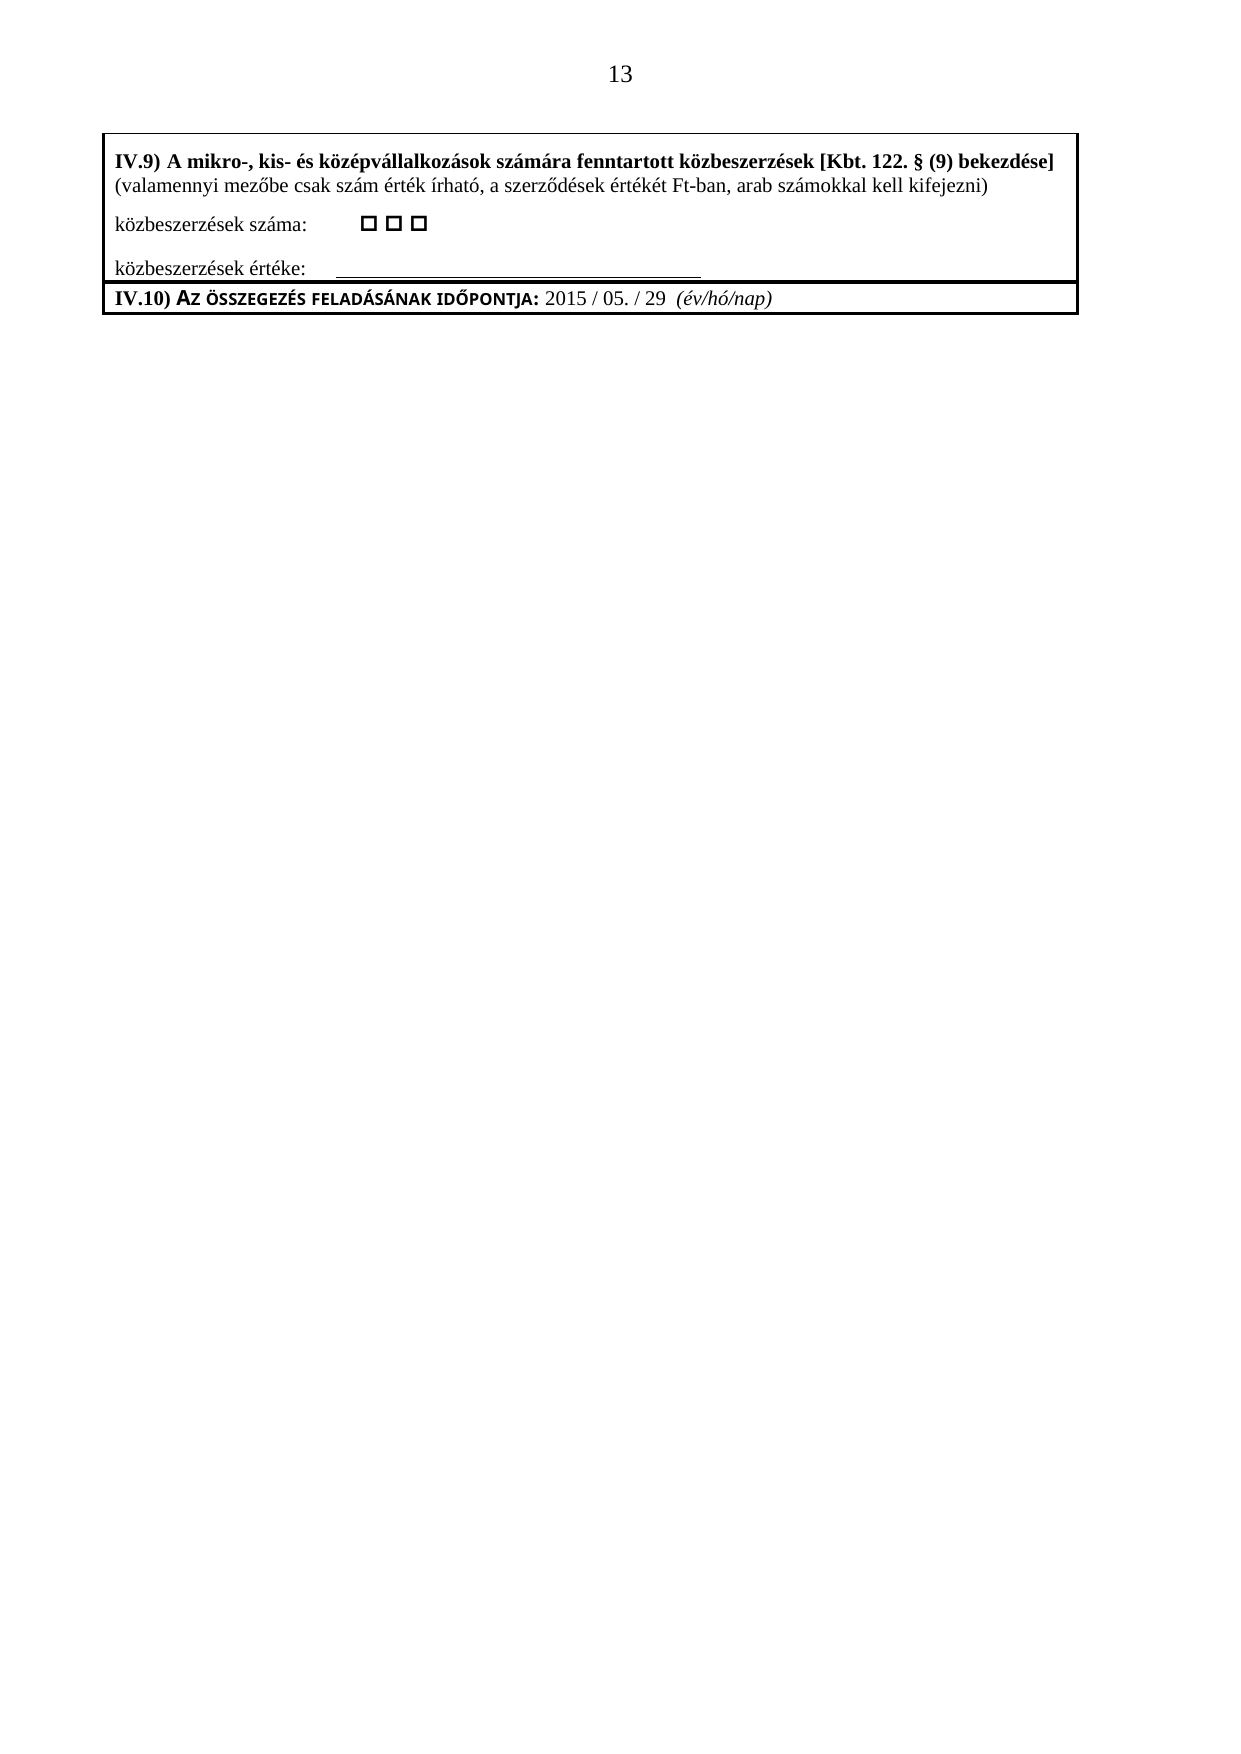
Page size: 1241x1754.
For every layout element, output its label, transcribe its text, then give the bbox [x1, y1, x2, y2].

table_cell IV.9) A mikro-, kis- és középvállalkozások számára fenntartott közbeszerzések [Kbt. 122. § (9) bekezdése] (valamennyi mezőbe csak szám érték írható, a szerződések értékét Ft-ban, arab számokkal kell kifejezni) közbeszerzések száma: közbeszerzések értéke: [105, 134, 1076, 280]
table_cell IV.10) Az összegezés feladásának időpontja: 2015 / 05. / 29 (év/hó/nap) [105, 284, 1076, 312]
